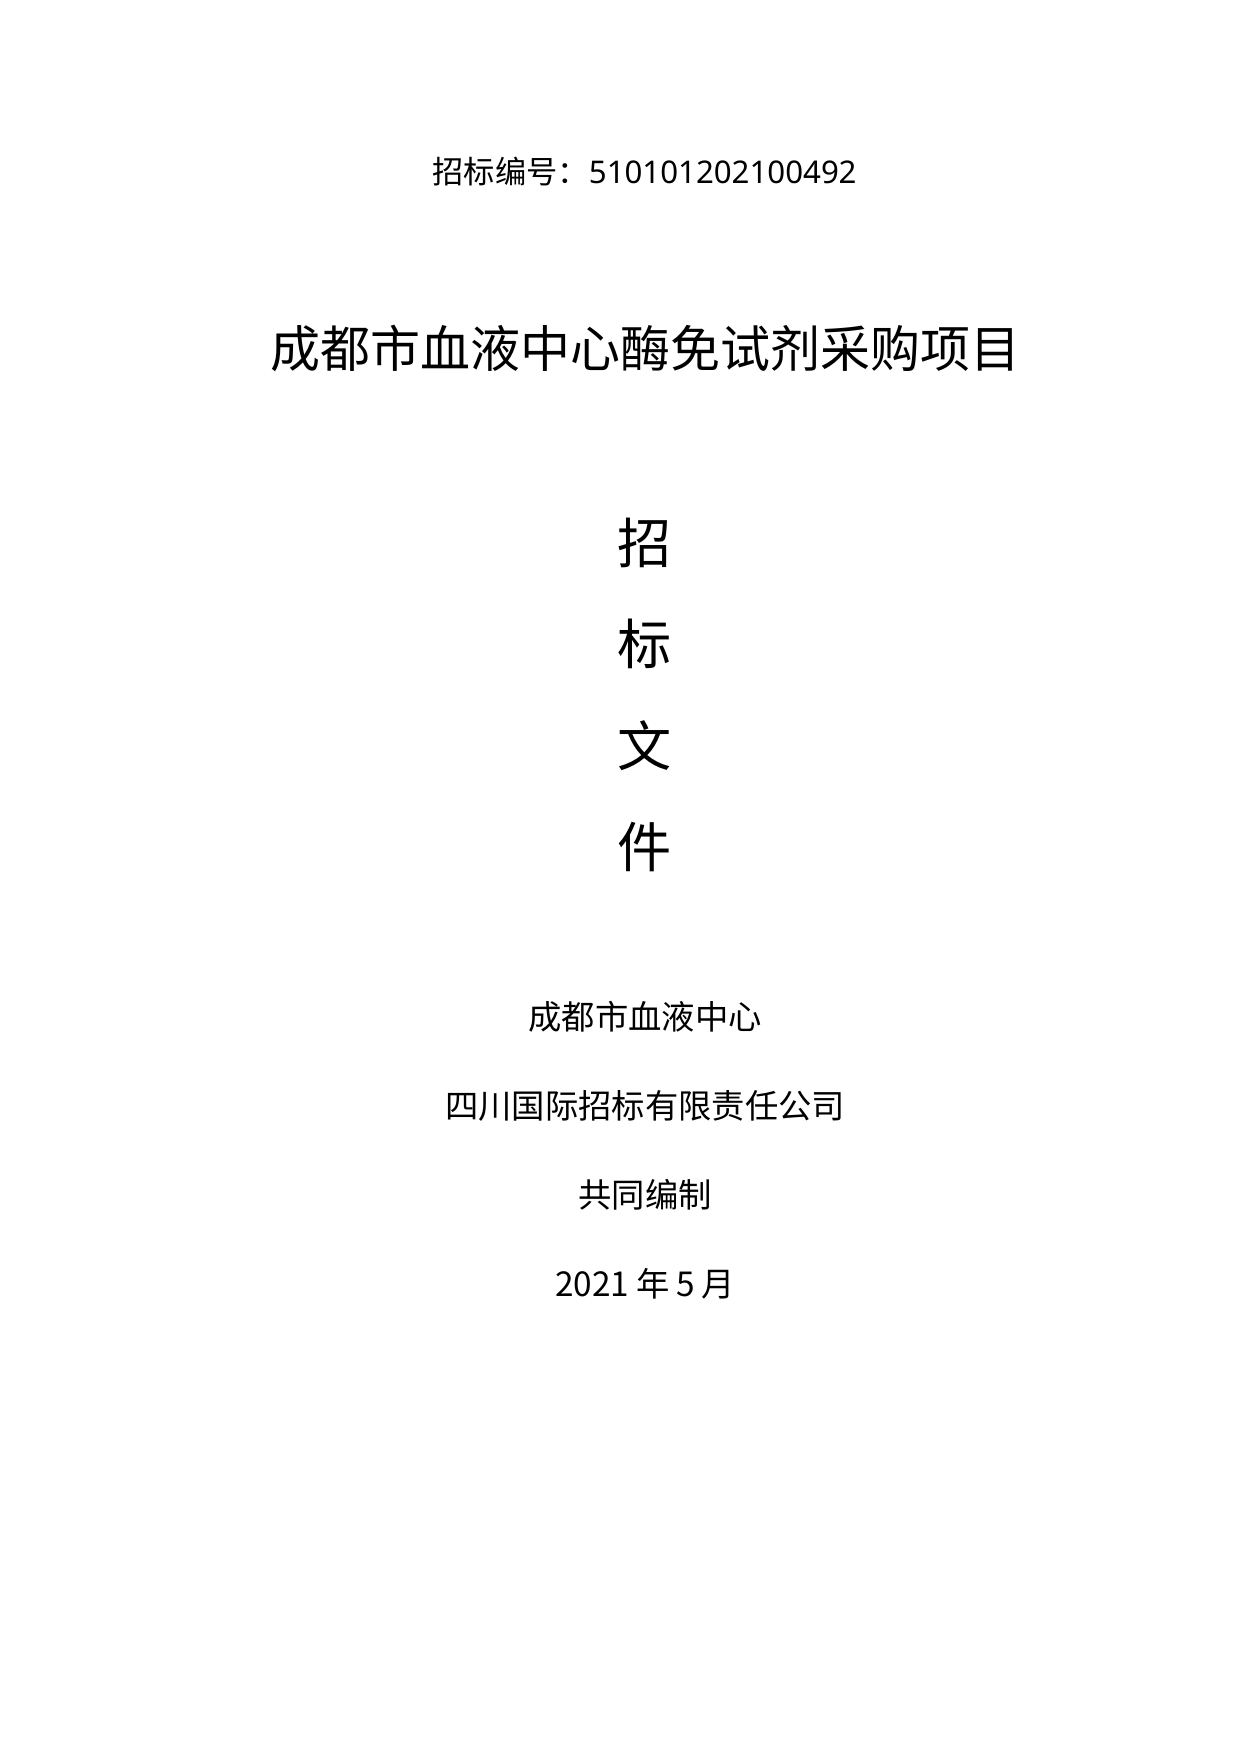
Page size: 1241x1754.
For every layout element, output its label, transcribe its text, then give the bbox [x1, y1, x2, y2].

text 共同编制 [207, 1169, 1082, 1217]
text 招 [207, 501, 1082, 579]
text 招标编号：510101202100492 [207, 148, 1082, 193]
text 标 [207, 602, 1082, 680]
text 四川国际招标有限责任公司 [207, 1080, 1082, 1128]
text 2021年5月 [207, 1258, 1082, 1306]
text 成都市血液中心酶免试剂采购项目 [207, 309, 1082, 382]
text 件 [207, 805, 1082, 883]
text 成都市血液中心 [207, 991, 1082, 1039]
text 文 [207, 703, 1082, 782]
